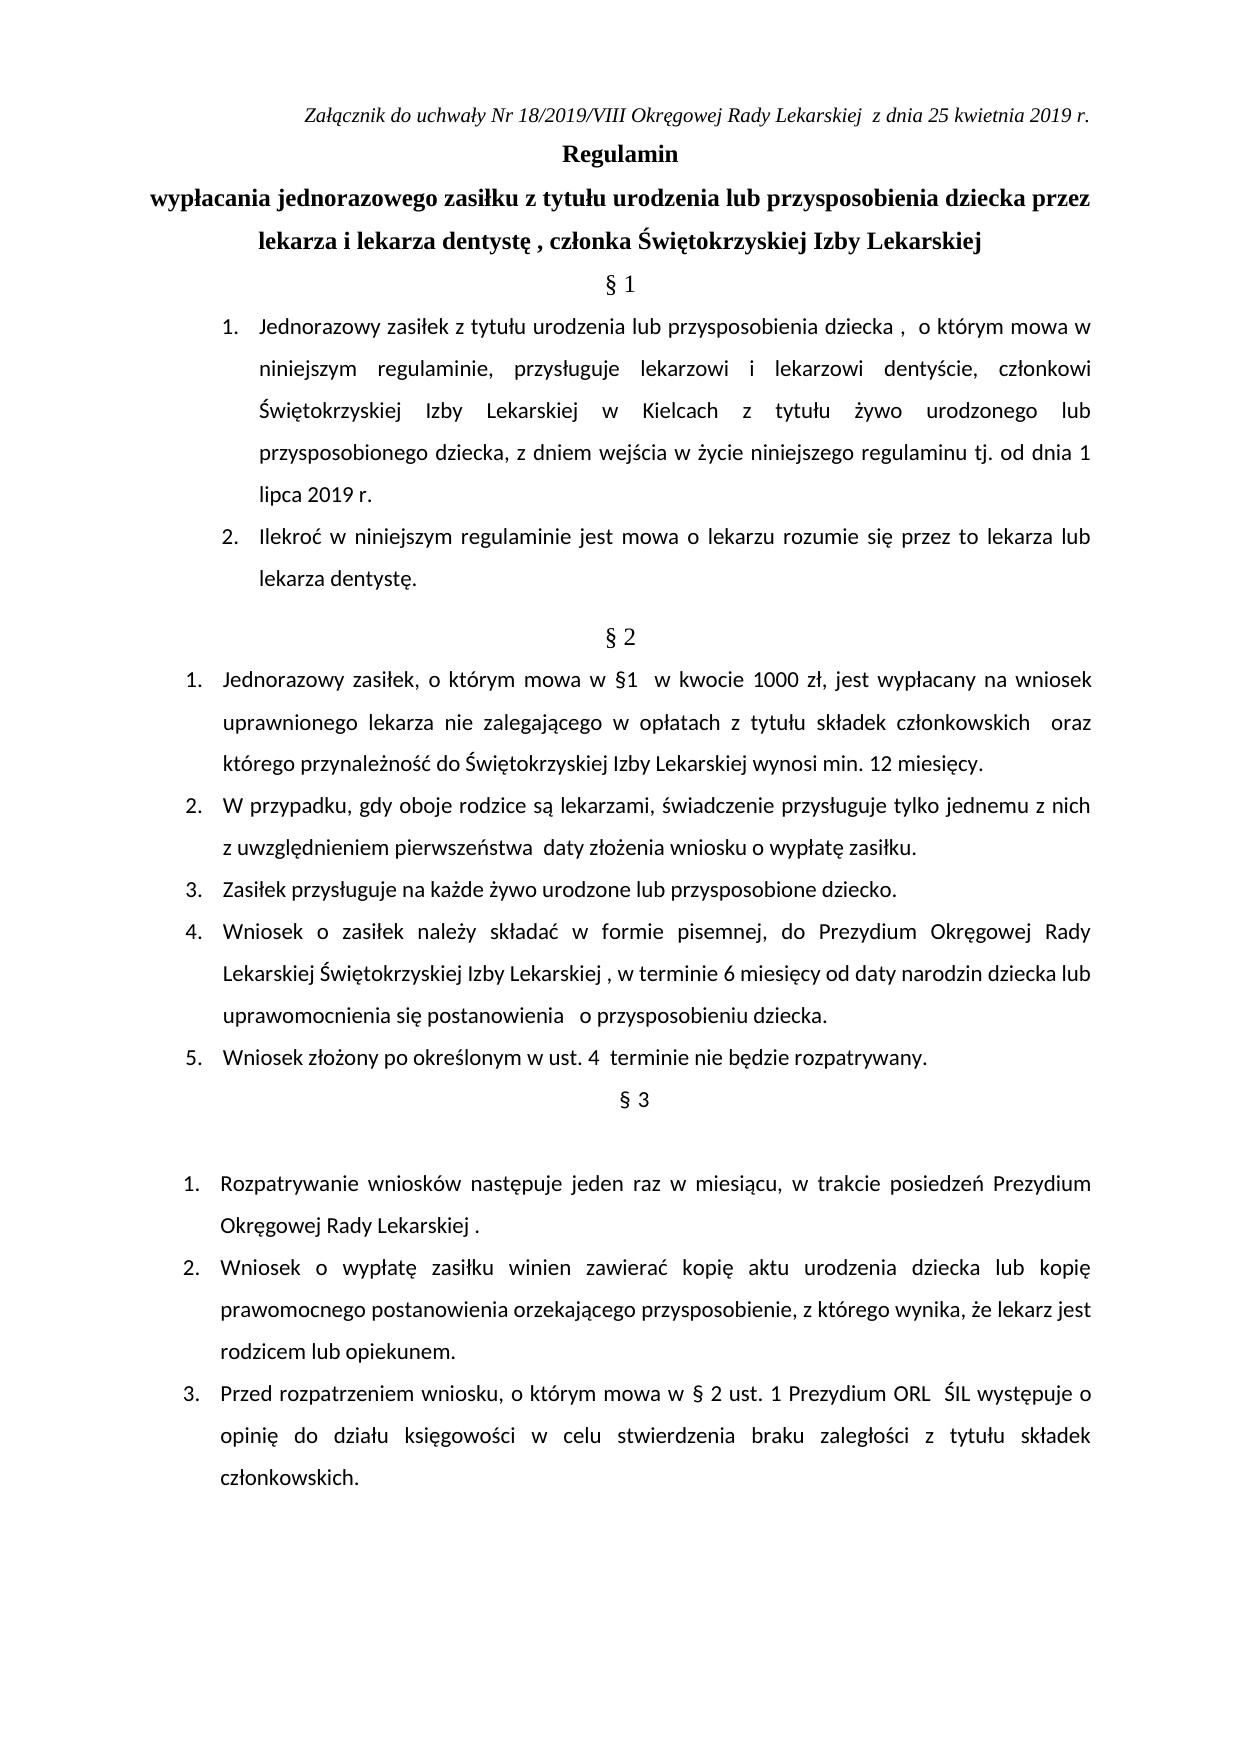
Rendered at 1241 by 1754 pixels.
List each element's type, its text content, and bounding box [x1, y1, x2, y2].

list Jednorazowy zasiłek z tytułu urodzenia lub przysposobienia dziecka , o którym mowa w niniejszym regulaminie, przysługuje lekarzowi i lekarzowi dentyście, członkowi Świętokrzyskiej Izby Lekarskiej w Kielcach z tytułu żywo urodzonego lub przysposobionego dziecka, z dniem wejścia w życie niniejszego regulaminu tj. od dnia 1 lipca 2019 r. [221, 312, 1093, 508]
list W przypadku, gdy oboje rodzice są lekarzami, świadczenie przysługuje tylko jednemu z nich z uwzględnieniem pierwszeństwa daty złożenia wniosku o wypłatę zasiłku. [185, 792, 1093, 862]
list Jednorazowy zasiłek, o którym mowa w §1 w kwocie 1000 zł, jest wypłacany na wniosek uprawnionego lekarza nie zalegającego w opłatach z tytułu składek członkowskich oraz którego przynależność do Świętokrzyskiej Izby Lekarskiej wynosi min. 12 miesięcy. [185, 666, 1093, 778]
list Ilekroć w niniejszym regulaminie jest mowa o lekarzu rozumie się przez to lekarza lub lekarza dentystę. [221, 522, 1093, 592]
list § 3 [223, 1085, 1093, 1113]
list Wniosek o wypłatę zasiłku winien zawierać kopię aktu urodzenia dziecka lub kopię prawomocnego postanowienia orzekającego przysposobienie, z którego wynika, że lekarz jest rodzicem lub opiekunem. [183, 1253, 1093, 1365]
list Przed rozpatrzeniem wniosku, o którym mowa w § 2 ust. 1 Prezydium ORL ŚIL występuje o opinię do działu księgowości w celu stwierdzenia braku zaległości z tytułu składek członkowskich. [183, 1379, 1093, 1491]
text Załącznik do uchwały Nr 18/2019/VIII Okręgowej Rady Lekarskiej z dnia 25 kwietnia 2019 r. [148, 103, 1093, 127]
text Regulamin [148, 139, 1093, 168]
text § 2 [148, 622, 1093, 651]
list Wniosek złożony po określonym w ust. 4 terminie nie będzie rozpatrywany. [185, 1043, 1093, 1071]
text wypłacania jednorazowego zasiłku z tytułu urodzenia lub przysposobienia dziecka przez lekarza i lekarza dentystę , członka Świętokrzyskiej Izby Lekarskiej [148, 183, 1093, 254]
list Zasiłek przysługuje na każde żywo urodzone lub przysposobione dziecko. [185, 876, 1093, 903]
list Rozpatrywanie wniosków następuje jeden raz w miesiącu, w trakcie posiedzeń Prezydium Okręgowej Rady Lekarskiej . [183, 1169, 1093, 1239]
list Wniosek o zasiłek należy składać w formie pisemnej, do Prezydium Okręgowej Rady Lekarskiej Świętokrzyskiej Izby Lekarskiej , w terminie 6 miesięcy od daty narodzin dziecka lub uprawomocnienia się postanowienia o przysposobieniu dziecka. [185, 917, 1093, 1029]
text § 1 [148, 269, 1093, 298]
